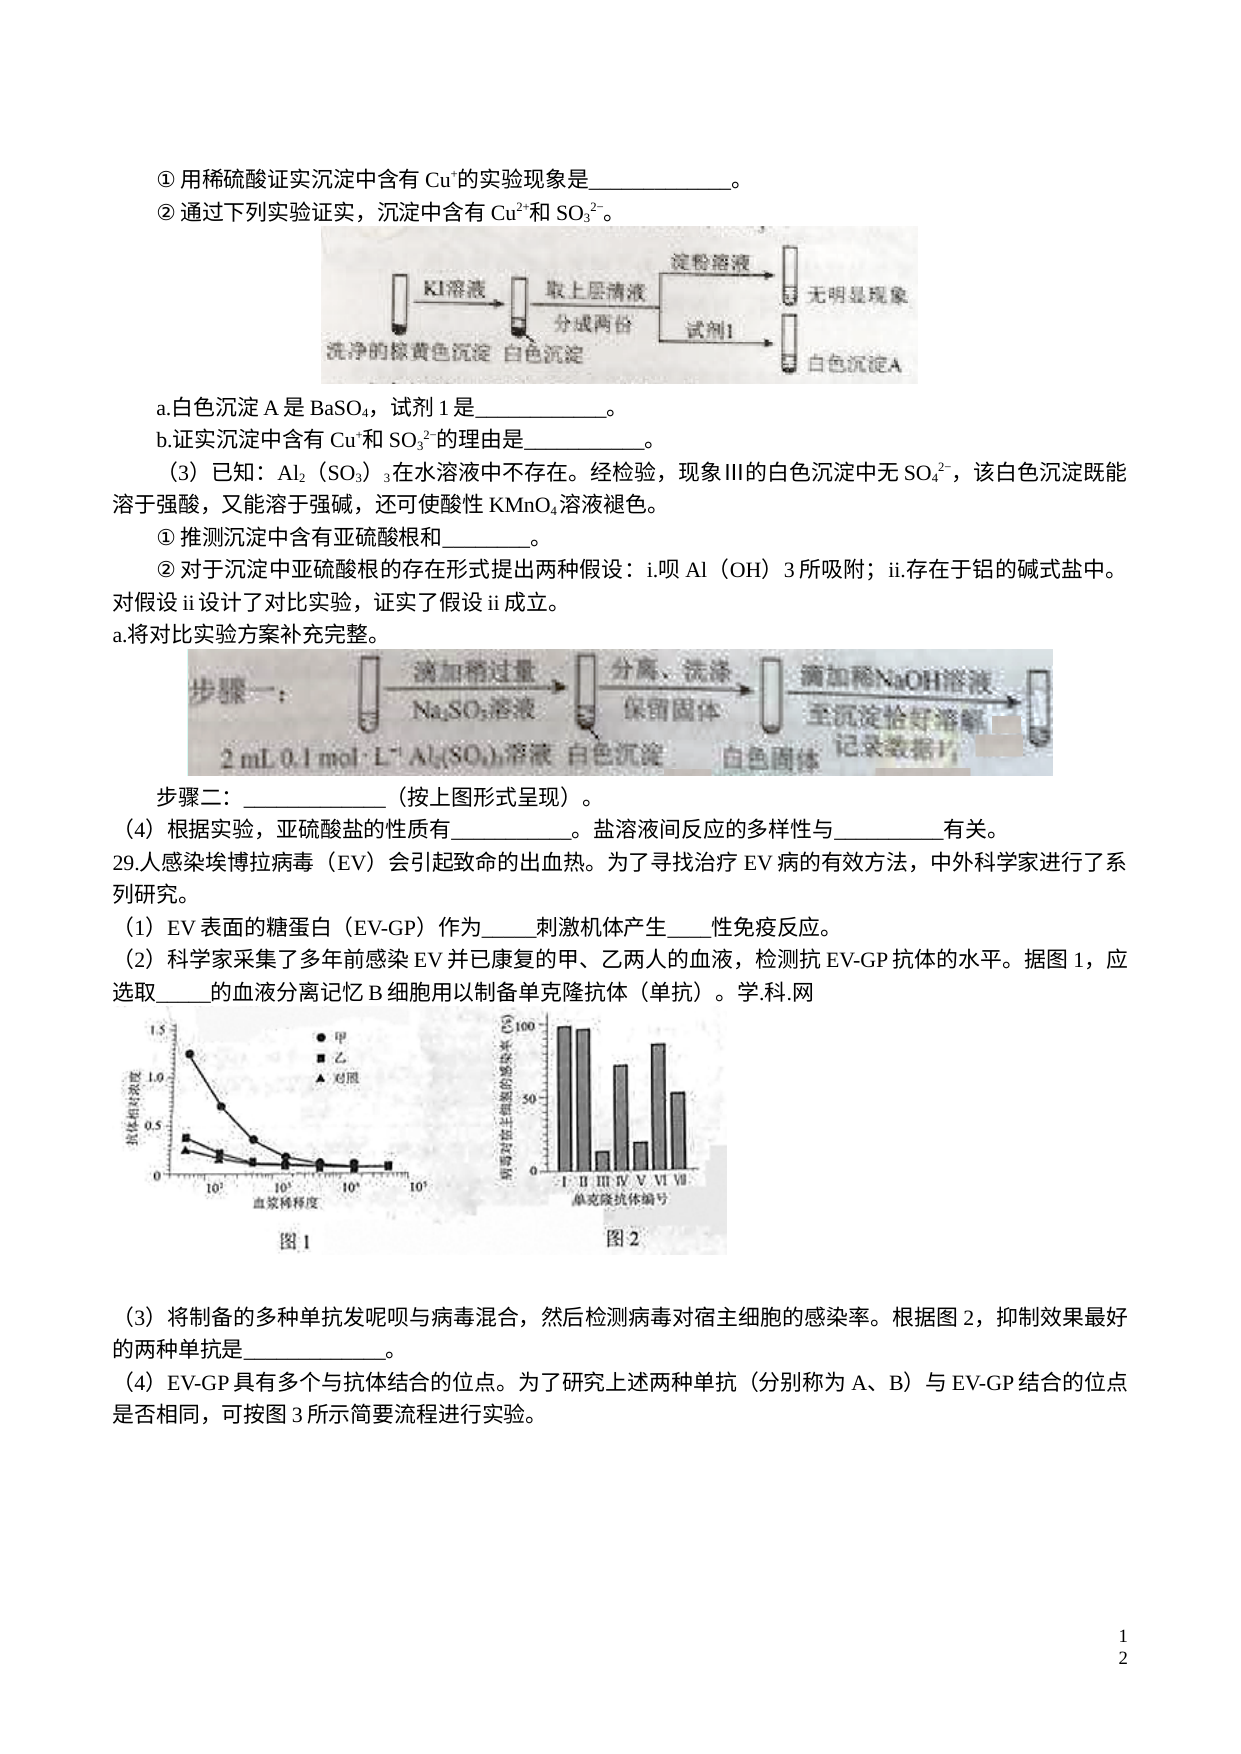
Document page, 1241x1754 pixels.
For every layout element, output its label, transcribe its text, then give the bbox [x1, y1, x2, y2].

text 29.人感染埃博拉病毒（EV）会引起致命的出血热。为了寻找治疗EV病的有效方法，中外科学家进行了系列研究。 [112, 844, 1128, 909]
text （3）将制备的多种单抗发呢呗与病毒混合，然后检测病毒对宿主细胞的感染率。根据图2，抑制效果最好的两种单抗是_____________。 [112, 1299, 1128, 1364]
text b.证实沉淀中含有Cu+和SO32−的理由是___________。 [112, 422, 1128, 454]
text a.白色沉淀A是BaSO4，试剂1是____________。 [112, 389, 1128, 422]
text （4）EV-GP具有多个与抗体结合的位点。为了研究上述两种单抗（分别称为A、B）与EV-GP结合的位点是否相同，可按图3所示简要流程进行实验。 [112, 1364, 1128, 1429]
text （4）根据实验，亚硫酸盐的性质有___________。盐溶液间反应的多样性与__________有关。 [112, 812, 1128, 844]
text （1）EV表面的糖蛋白（EV-GP）作为_____刺激机体产生____性免疫反应。 [112, 909, 1128, 942]
text ①推测沉淀中含有亚硫酸根和________。 [112, 519, 1128, 552]
text a.将对比实验方案补充完整。 [112, 617, 1128, 649]
picture [112, 1006, 727, 1255]
text ②对于沉淀中亚硫酸根的存在形式提出两种假设：i.呗Al（OH）3所吸附；ii.存在于铝的碱式盐中。对假设ii设计了对比实验，证实了假设ii成立。 [112, 552, 1128, 617]
picture [187, 649, 1053, 776]
text 步骤二：_____________（按上图形式呈现）。 [112, 779, 1128, 812]
text （3）已知：Al2（SO3）3在水溶液中不存在。经检验，现象Ⅲ的白色沉淀中无SO42−，该白色沉淀既能溶于强酸，又能溶于强碱，还可使酸性KMnO4溶液褪色。 [112, 454, 1128, 519]
text ①用稀硫酸证实沉淀中含有Cu+的实验现象是_____________。 [112, 162, 1128, 194]
text （2）科学家采集了多年前感染EV并已康复的甲、乙两人的血液，检测抗EV-GP抗体的水平。据图1，应选取_____的血液分离记忆B细胞用以制备单克隆抗体（单抗）。学.科.网 [112, 942, 1128, 1007]
text ②通过下列实验证实，沉淀中含有Cu2+和SO32−。 [112, 194, 1128, 227]
picture [321, 226, 918, 384]
